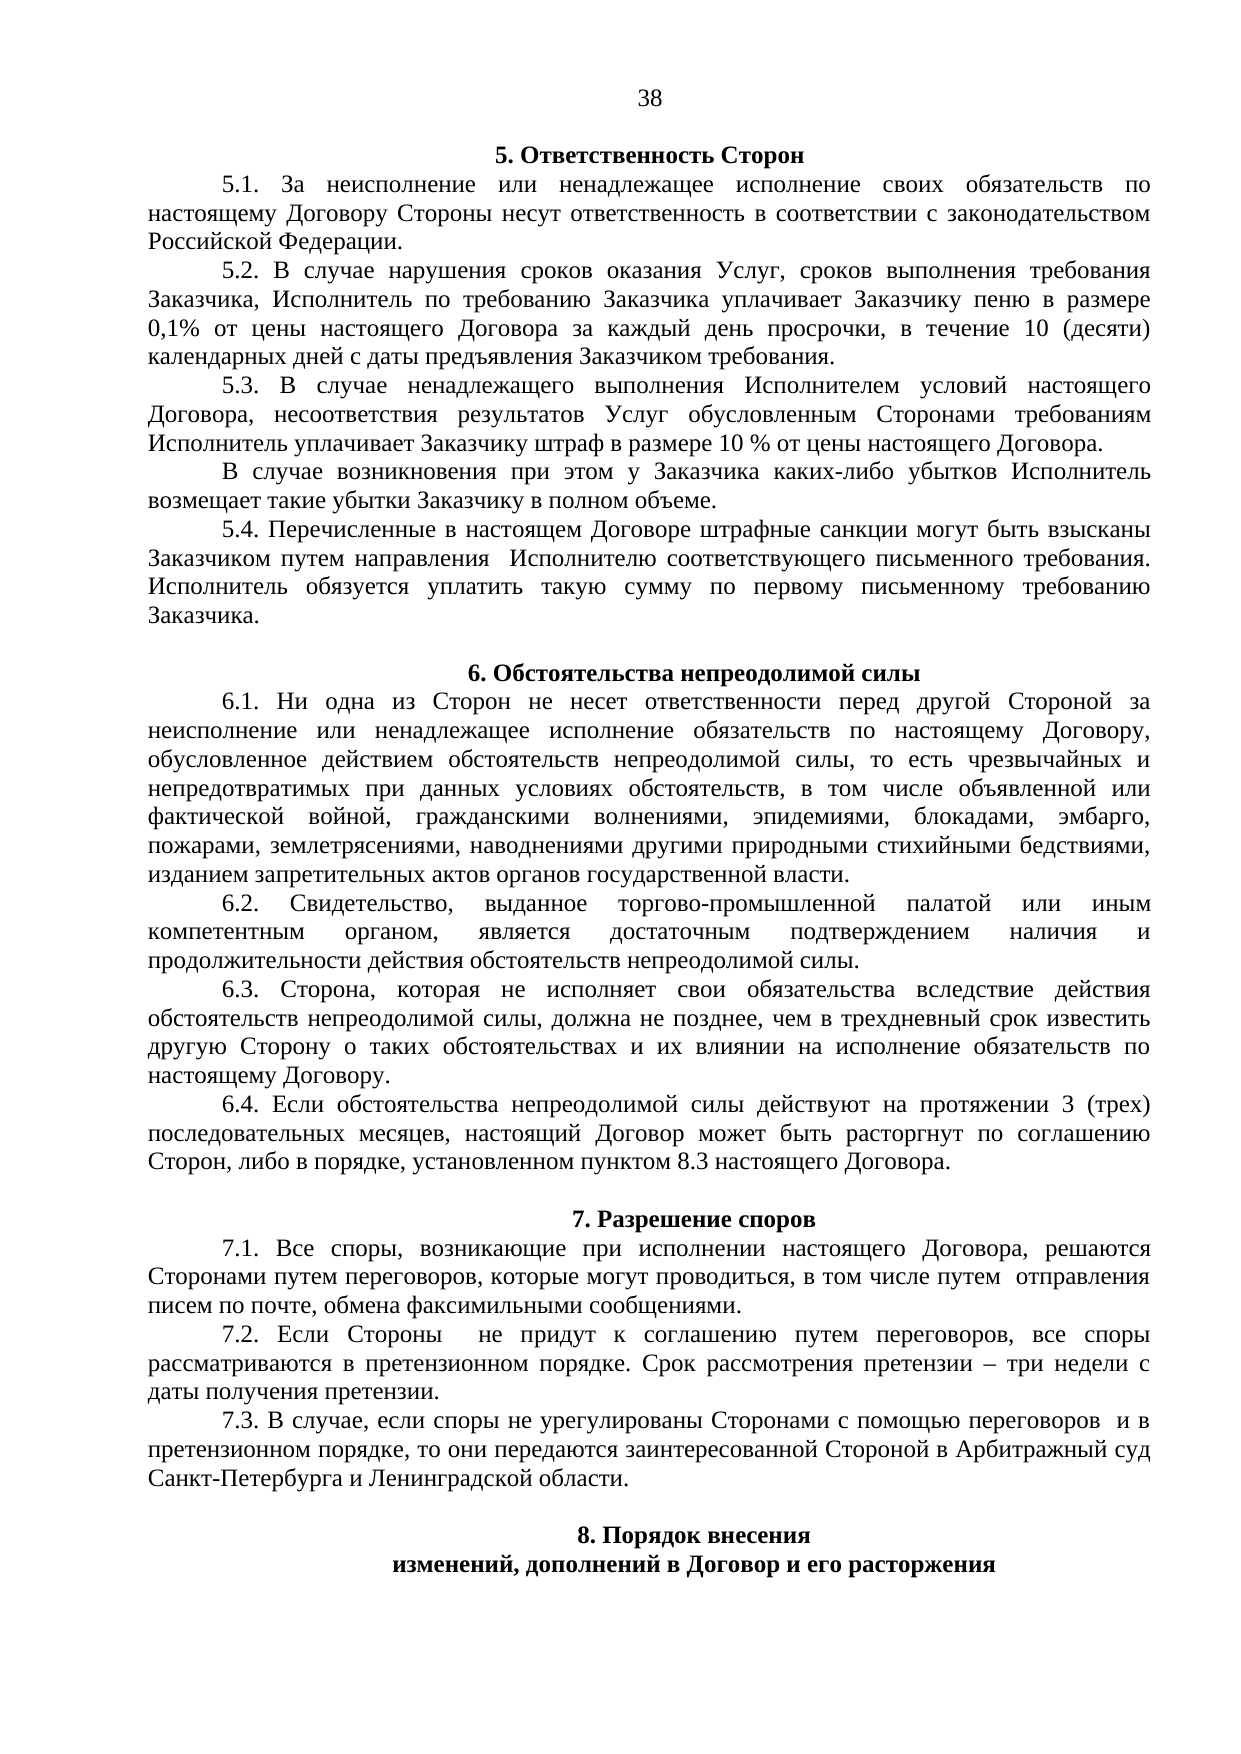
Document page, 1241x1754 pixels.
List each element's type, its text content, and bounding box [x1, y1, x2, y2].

text 5.3. В случае ненадлежащего выполнения Исполнителем условий настоящего Договора, несоответствия результатов Услуг обусловленным Сторонами требованиям Исполнитель уплачивает Заказчику штраф в размере 10 % от цены настоящего Договора. [148, 370, 1152, 456]
text 7.3. В случае, если споры не урегулированы Сторонами с помощью переговоров и в претензионном порядке, то они передаются заинтересованной Стороной в Арбитражный суд Санкт-Петербурга и Ленинградской области. [148, 1405, 1152, 1491]
text 5.2. В случае нарушения сроков оказания Услуг, сроков выполнения требования Заказчика, Исполнитель по требованию Заказчика уплачивает Заказчику пеню в размере 0,1% от цены настоящего Договора за каждый день просрочки, в течение 10 (десяти) календарных дней с даты предъявления Заказчиком требования. [148, 255, 1152, 370]
text 6.1. Ни одна из Сторон не несет ответственности перед другой Стороной за неисполнение или ненадлежащее исполнение обязательств по настоящему Договору, обусловленное действием обстоятельств непреодолимой силы, то есть чрезвычайных и непредотвратимых при данных условиях обстоятельств, в том числе объявленной или фактической войной, гражданскими волнениями, эпидемиями, блокадами, эмбарго, пожарами, землетрясениями, наводнениями другими природными стихийными бедствиями, изданием запретительных актов органов государственной власти. [148, 686, 1152, 888]
text В случае возникновения при этом у Заказчика каких-либо убытков Исполнитель возмещает такие убытки Заказчику в полном объеме. [148, 456, 1152, 514]
text 5. Ответственность Сторон [148, 140, 1152, 169]
text изменений, дополнений в Договор и его расторжения [148, 1549, 1152, 1578]
text 7. Разрешение споров [148, 1204, 1152, 1233]
text 8. Порядок внесения [148, 1520, 1152, 1549]
text 5.1. За неисполнение или ненадлежащее исполнение своих обязательств по настоящему Договору Стороны несут ответственность в соответствии с законодательством Российской Федерации. [148, 169, 1152, 255]
text 6. Обстоятельства непреодолимой силы [148, 658, 1152, 686]
text 7.1. Все споры, возникающие при исполнении настоящего Договора, решаются Сторонами путем переговоров, которые могут проводиться, в том числе путем отправления писем по почте, обмена факсимильными сообщениями. [148, 1233, 1152, 1319]
text 6.2. Свидетельство, выданное торгово-промышленной палатой или иным компетентным органом, является достаточным подтверждением наличия и продолжительности действия обстоятельств непреодолимой силы. [148, 888, 1152, 974]
text 7.2. Если Стороны не придут к соглашению путем переговоров, все споры рассматриваются в претензионном порядке. Срок рассмотрения претензии – три недели с даты получения претензии. [148, 1319, 1152, 1405]
text 6.4. Если обстоятельства непреодолимой силы действуют на протяжении 3 (трех) последовательных месяцев, настоящий Договор может быть расторгнут по соглашению Сторон, либо в порядке, установленном пунктом 8.3 настоящего Договора. [148, 1089, 1152, 1175]
text 6.3. Сторона, которая не исполняет свои обязательства вследствие действия обстоятельств непреодолимой силы, должна не позднее, чем в трехдневный срок известить другую Сторону о таких обстоятельствах и их влиянии на исполнение обязательств по настоящему Договору. [148, 974, 1152, 1089]
text 5.4. Перечисленные в настоящем Договоре штрафные санкции могут быть взысканы Заказчиком путем направления Исполнителю соответствующего письменного требования. Исполнитель обязуется уплатить такую сумму по первому письменному требованию Заказчика. [148, 514, 1152, 629]
